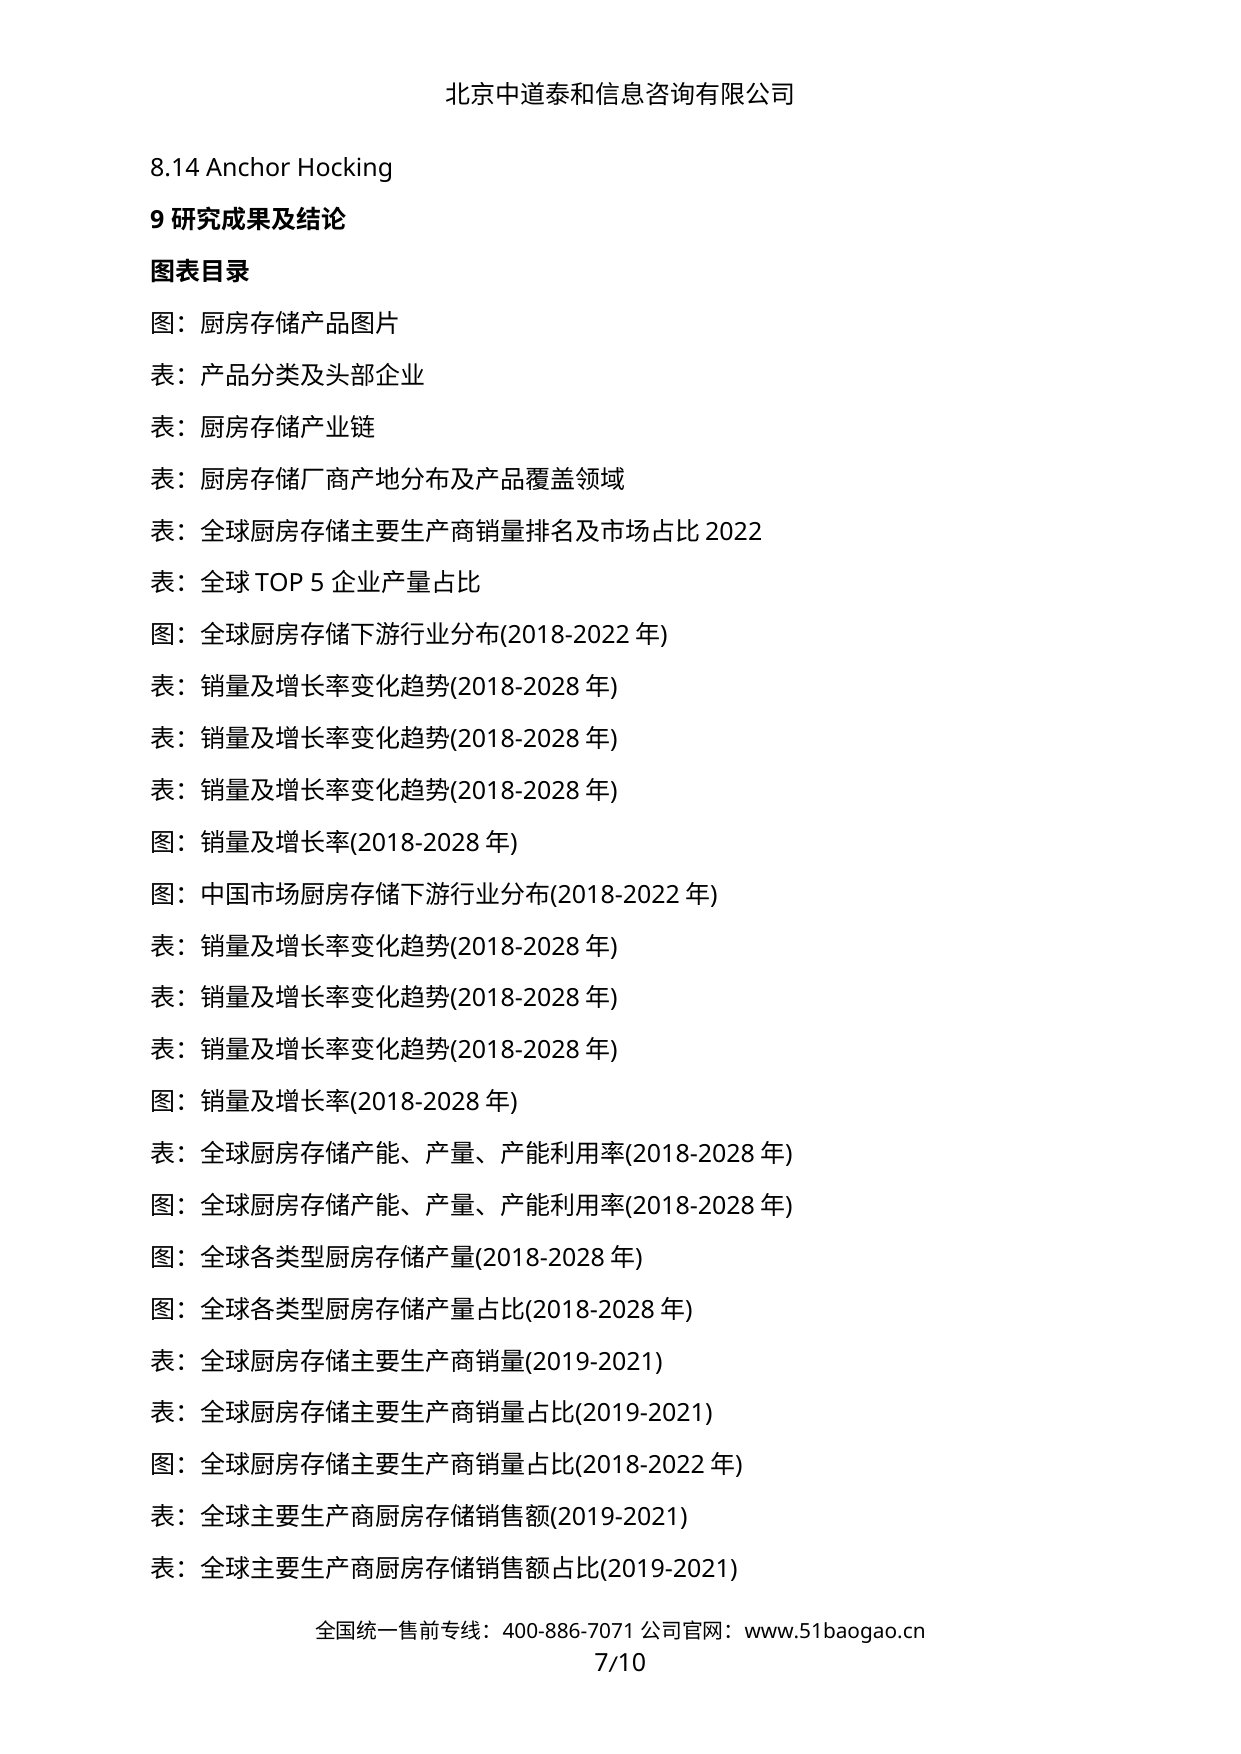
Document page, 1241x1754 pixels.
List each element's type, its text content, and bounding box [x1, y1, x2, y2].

text 表：产品分类及头部企业 [150, 355, 1090, 392]
text 表：全球厨房存储主要生产商销量(2019-2021) [150, 1341, 1090, 1377]
text 图：全球厨房存储产能、产量、产能利用率(2018-2028年) [150, 1185, 1090, 1222]
text 表：全球厨房存储产能、产量、产能利用率(2018-2028年) [150, 1133, 1090, 1170]
text 表：销量及增长率变化趋势(2018-2028年) [150, 770, 1090, 807]
text 图：全球厨房存储主要生产商销量占比(2018-2022年) [150, 1445, 1090, 1481]
text 表：销量及增长率变化趋势(2018-2028年) [150, 1030, 1090, 1066]
text 表：全球TOP 5 企业产量占比 [150, 563, 1090, 599]
text 8.14 Anchor Hocking [150, 150, 1090, 184]
text 图：全球各类型厨房存储产量占比(2018-2028年) [150, 1289, 1090, 1325]
text 图：厨房存储产品图片 [150, 303, 1090, 340]
text 图表目录 [150, 252, 1090, 288]
text 图：全球厨房存储下游行业分布(2018-2022年) [150, 615, 1090, 651]
text 图：销量及增长率(2018-2028年) [150, 822, 1090, 858]
text 表：销量及增长率变化趋势(2018-2028年) [150, 978, 1090, 1014]
text 表：销量及增长率变化趋势(2018-2028年) [150, 667, 1090, 703]
text 9 研究成果及结论 [150, 200, 1090, 236]
text 表：全球厨房存储主要生产商销量排名及市场占比2022 [150, 511, 1090, 547]
text 表：销量及增长率变化趋势(2018-2028年) [150, 926, 1090, 962]
text 表：全球主要生产商厨房存储销售额占比(2019-2021) [150, 1548, 1090, 1585]
text 表：厨房存储产业链 [150, 407, 1090, 443]
text 表：厨房存储厂商产地分布及产品覆盖领域 [150, 459, 1090, 495]
text 图：全球各类型厨房存储产量(2018-2028年) [150, 1237, 1090, 1273]
text 图：销量及增长率(2018-2028年) [150, 1082, 1090, 1118]
text 表：销量及增长率变化趋势(2018-2028年) [150, 718, 1090, 755]
text 表：全球主要生产商厨房存储销售额(2019-2021) [150, 1497, 1090, 1533]
text 图：中国市场厨房存储下游行业分布(2018-2022年) [150, 874, 1090, 910]
text 表：全球厨房存储主要生产商销量占比(2019-2021) [150, 1393, 1090, 1429]
